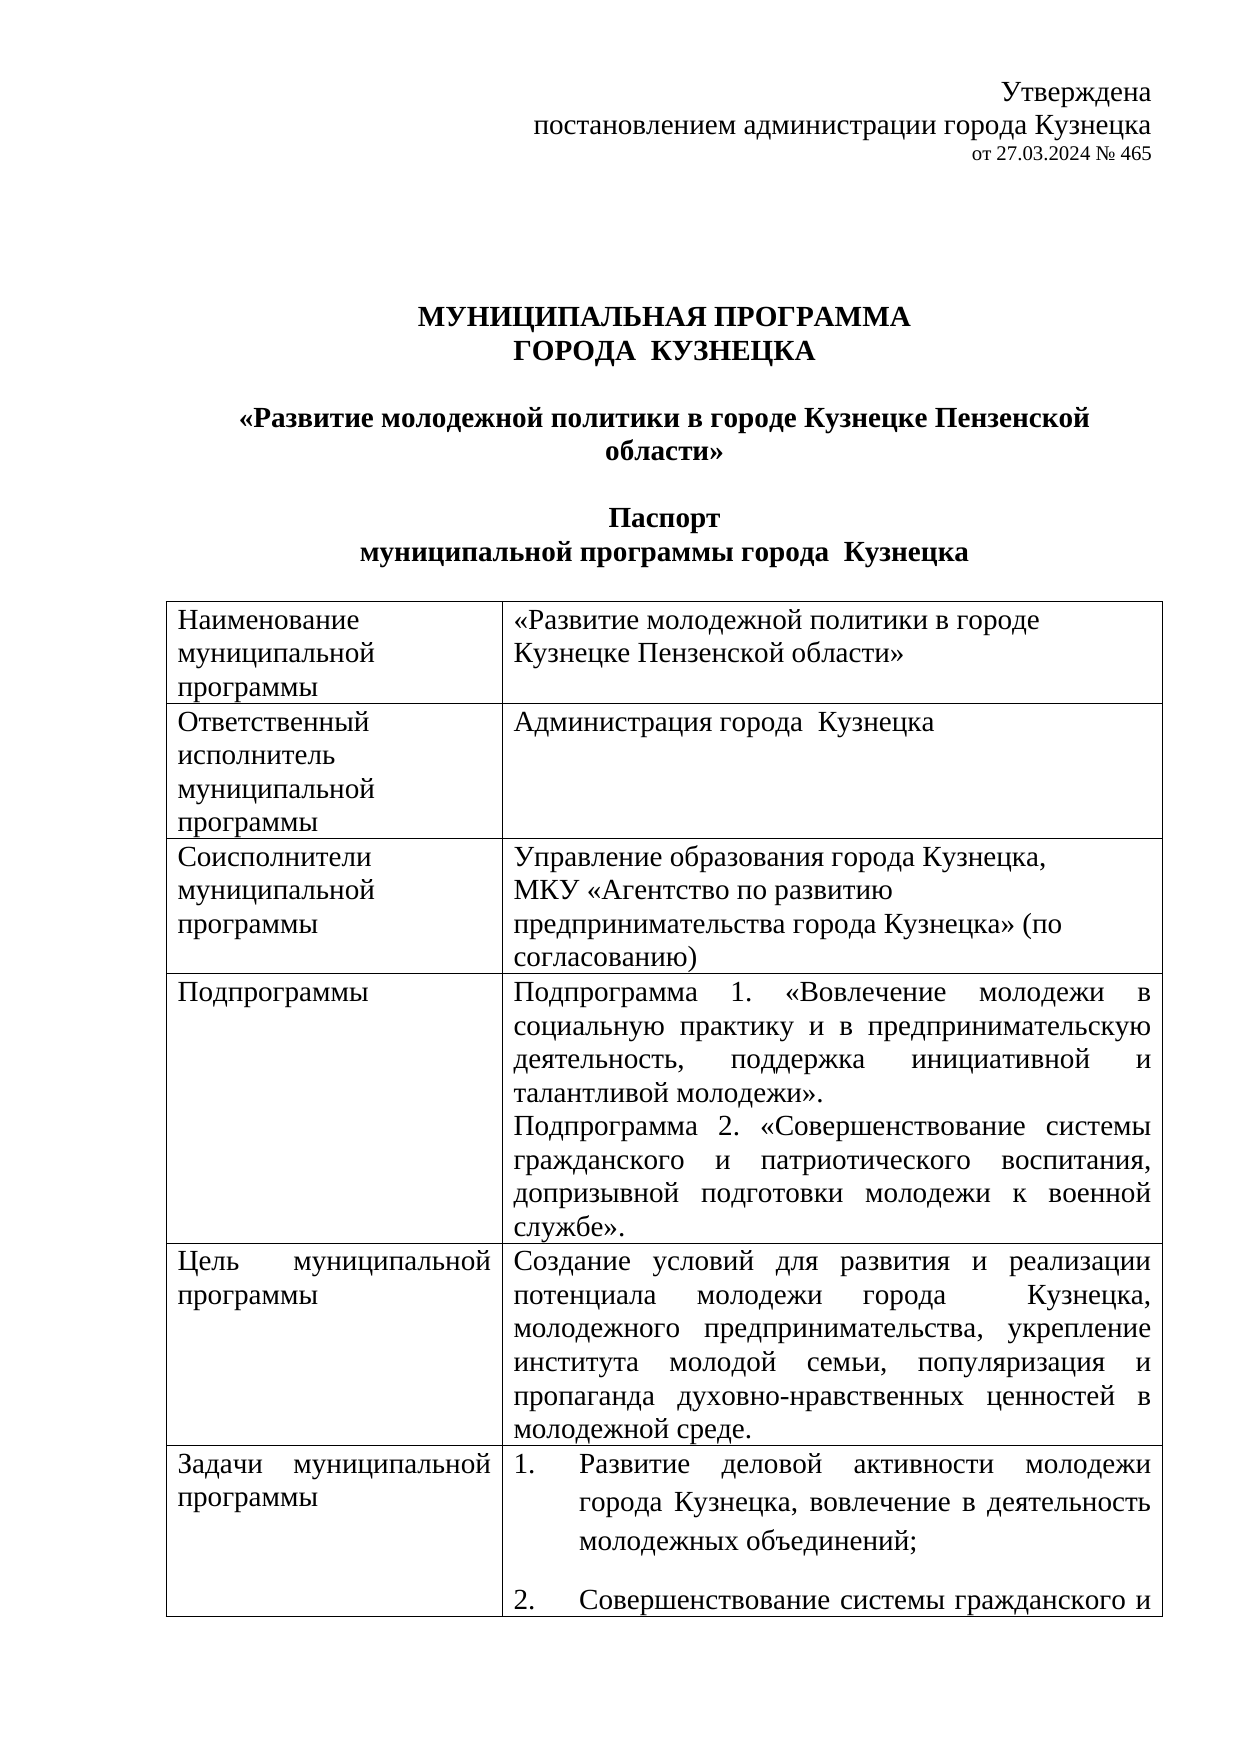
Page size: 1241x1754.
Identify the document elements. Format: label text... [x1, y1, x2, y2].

table_cell Управление образования города Кузнецка, МКУ «Агентство по развитию предпринимательства города Кузнецка» (по согласованию) [503, 839, 1162, 973]
table_header «Развитие молодежной политики в городе Кузнецке Пензенской области» [503, 602, 1162, 703]
table_cell Подпрограммы [167, 974, 502, 1242]
text муниципальной программы города Кузнецка [177, 534, 1152, 567]
table_cell Подпрограмма 1. «Вовлечение молодежи в социальную практику и в предпринимательскую деятельность, поддержка инициативной и талантливой молодежи». Подпрограмма 2. «Совершенствование системы гражданского и патриотического воспитания, допризывной подготовки молодежи к военной службе». [503, 974, 1162, 1242]
text Паспорт [177, 500, 1152, 534]
table_cell Администрация города Кузнецка [503, 704, 1162, 838]
text постановлением администрации города Кузнецка [177, 107, 1152, 141]
table_cell Цель муниципальной программы [167, 1244, 502, 1445]
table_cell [503, 1446, 1162, 1616]
table_header Наименование муниципальной программы [167, 602, 502, 703]
text «Развитие молодежной политики в городе Кузнецке Пензенской области» [177, 400, 1152, 467]
table_cell Создание условий для развития и реализации потенциала молодежи города Кузнецка, молодежного предпринимательства, укрепление института молодой семьи, популяризация и пропаганда духовно-нравственных ценностей в молодежной среде. [503, 1244, 1162, 1445]
text Утверждена [177, 74, 1152, 107]
table_cell Ответственный исполнитель муниципальной программы [167, 704, 502, 838]
text от 27.03.2024 № 465 [177, 141, 1152, 165]
table_cell Соисполнители муниципальной программы [167, 839, 502, 973]
text МУНИЦИПАЛЬНАЯ ПРОГРАММА [177, 299, 1152, 333]
text ГОРОДА КУЗНЕЦКА [177, 333, 1152, 366]
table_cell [167, 1446, 502, 1616]
